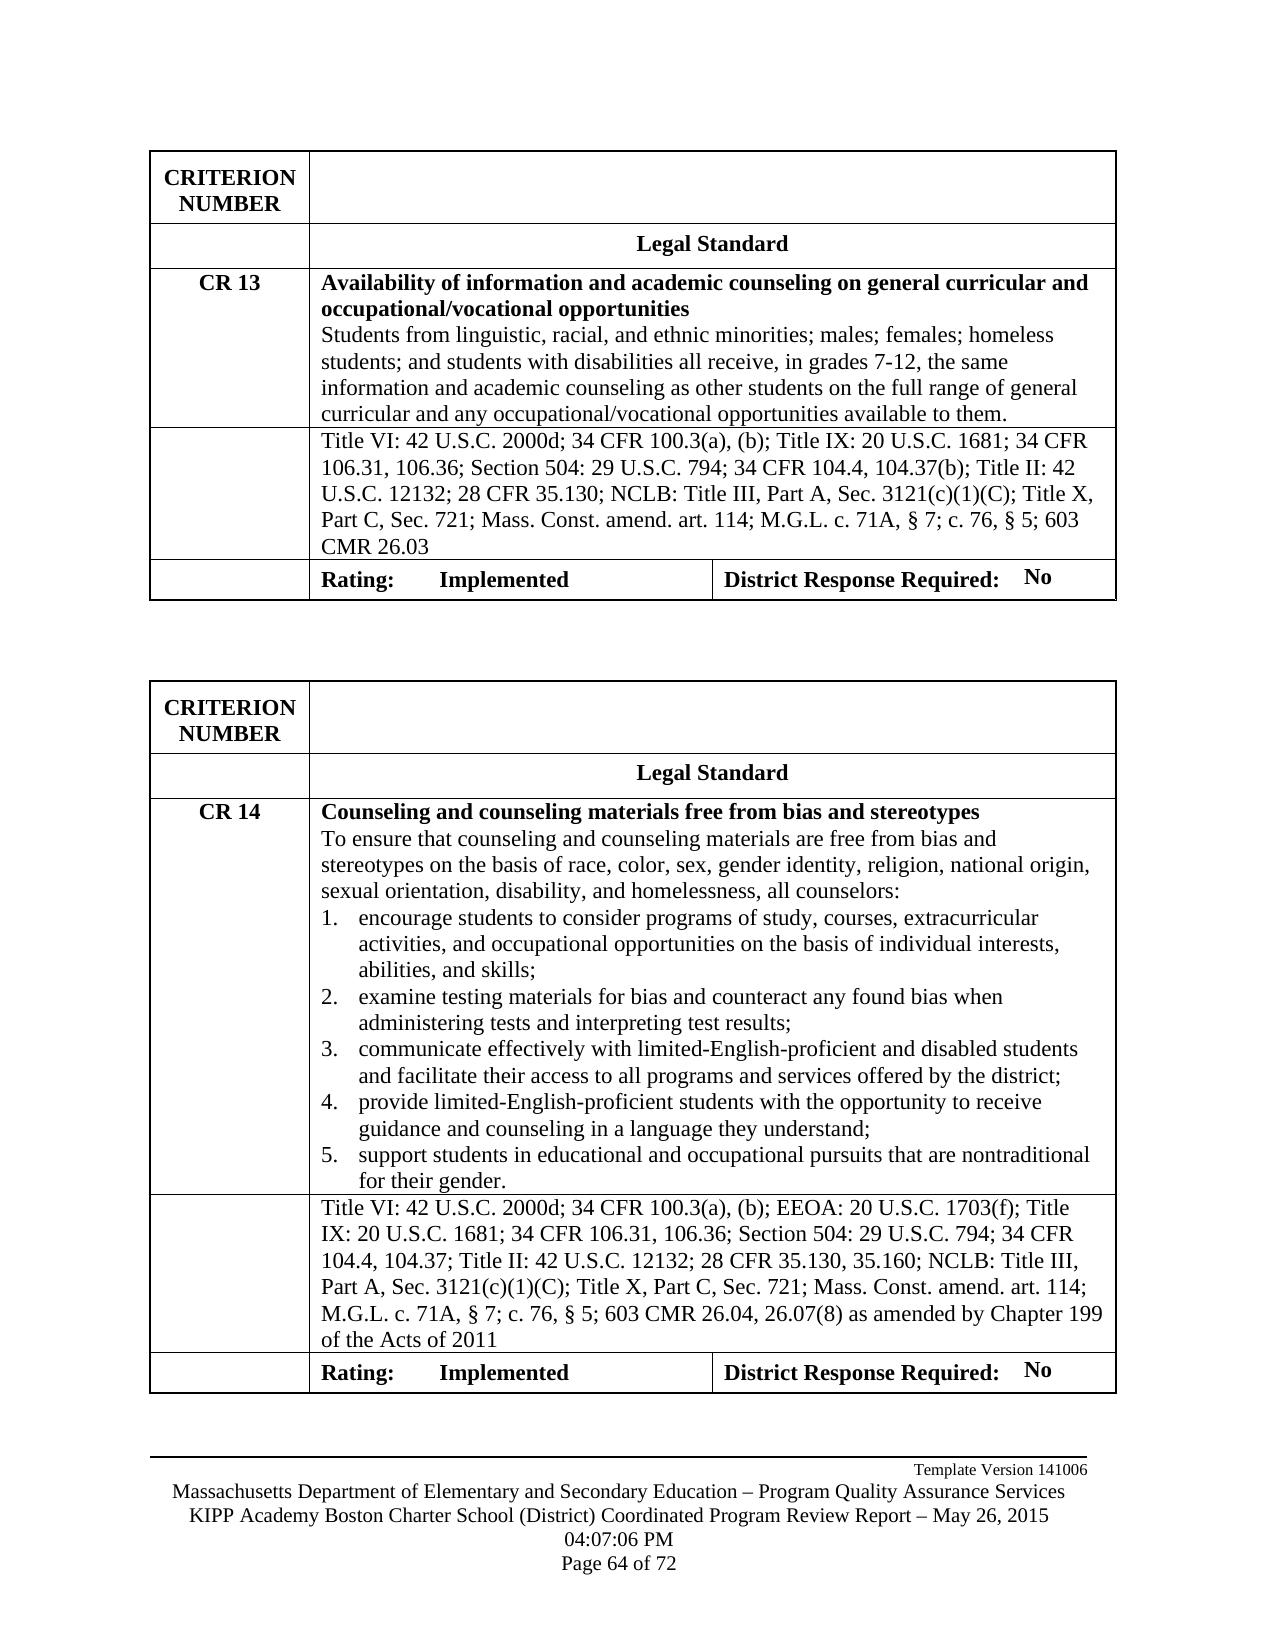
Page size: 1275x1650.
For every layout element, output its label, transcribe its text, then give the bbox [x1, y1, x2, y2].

table_cell Legal Standard [310, 754, 1115, 798]
table_cell Rating: [310, 1353, 422, 1392]
table_cell Rating: [310, 560, 422, 599]
table_cell District Response Required: [713, 560, 1012, 599]
table_cell [151, 560, 309, 599]
table_header [310, 152, 1115, 223]
table_header [310, 682, 1115, 752]
table_cell District Response Required: [713, 1353, 1012, 1392]
table_cell [151, 224, 309, 268]
table_cell [151, 1195, 309, 1352]
table_cell CR 13 [151, 269, 309, 427]
table_cell Availability of information and academic counseling on general curricular and occupational/vocational opportunities Students from linguistic, racial, and ethnic minorities; males; females; homeless students; and students with disabilities all receive, in grades 7-12, the same information and academic counseling as other students on the full range of general curricular and any occupational/vocational opportunities available to them. [310, 269, 1115, 427]
table_cell Counseling and counseling materials free from bias and stereotypes To ensure that counseling and counseling materials are free from bias and stereotypes on the basis of race, color, sex, gender identity, religion, national origin, sexual orientation, disability, and homelessness, all counselors: encourage students to consider programs of study, courses, extracurricular activities, and occupational opportunities on the basis of individual interests, abilities, and skills; examine testing materials for bias and counteract any found bias when administering tests and interpreting test results; communicate effectively with limited-English-proficient and disabled students and facilitate their access to all programs and services offered by the district; provide limited-English-proficient students with the opportunity to receive guidance and counseling in a language they understand; support students in educational and occupational pursuits that are nontraditional for their gender. [310, 799, 1115, 1194]
table_cell [151, 428, 309, 559]
table_cell CR 14 [151, 799, 309, 1194]
table_cell [151, 1353, 309, 1392]
table_cell No [1013, 560, 1115, 599]
table_cell Title VI: 42 U.S.C. 2000d; 34 CFR 100.3(a), (b); EEOA: 20 U.S.C. 1703(f); Title IX: 20 U.S.C. 1681; 34 CFR 106.31, 106.36; Section 504: 29 U.S.C. 794; 34 CFR 104.4, 104.37; Title II: 42 U.S.C. 12132; 28 CFR 35.130, 35.160; NCLB: Title III, Part A, Sec. 3121(c)(1)(C); Title X, Part C, Sec. 721; Mass. Const. amend. art. 114; M.G.L. c. 71A, § 7; c. 76, § 5; 603 CMR 26.04, 26.07(8) as amended by Chapter 199 of the Acts of 2011 [310, 1195, 1115, 1352]
table_cell No [1013, 1353, 1115, 1392]
table_cell Implemented [422, 1353, 712, 1392]
table_cell [151, 754, 309, 798]
table_header CRITERION NUMBER [151, 682, 309, 752]
table_header CRITERION NUMBER [151, 152, 309, 223]
table_cell Title VI: 42 U.S.C. 2000d; 34 CFR 100.3(a), (b); Title IX: 20 U.S.C. 1681; 34 CFR 106.31, 106.36; Section 504: 29 U.S.C. 794; 34 CFR 104.4, 104.37(b); Title II: 42 U.S.C. 12132; 28 CFR 35.130; NCLB: Title III, Part A, Sec. 3121(c)(1)(C); Title X, Part C, Sec. 721; Mass. Const. amend. art. 114; M.G.L. c. 71A, § 7; c. 76, § 5; 603 CMR 26.03 [310, 428, 1115, 559]
table_cell Implemented [422, 560, 712, 599]
table_cell Legal Standard [310, 224, 1115, 268]
